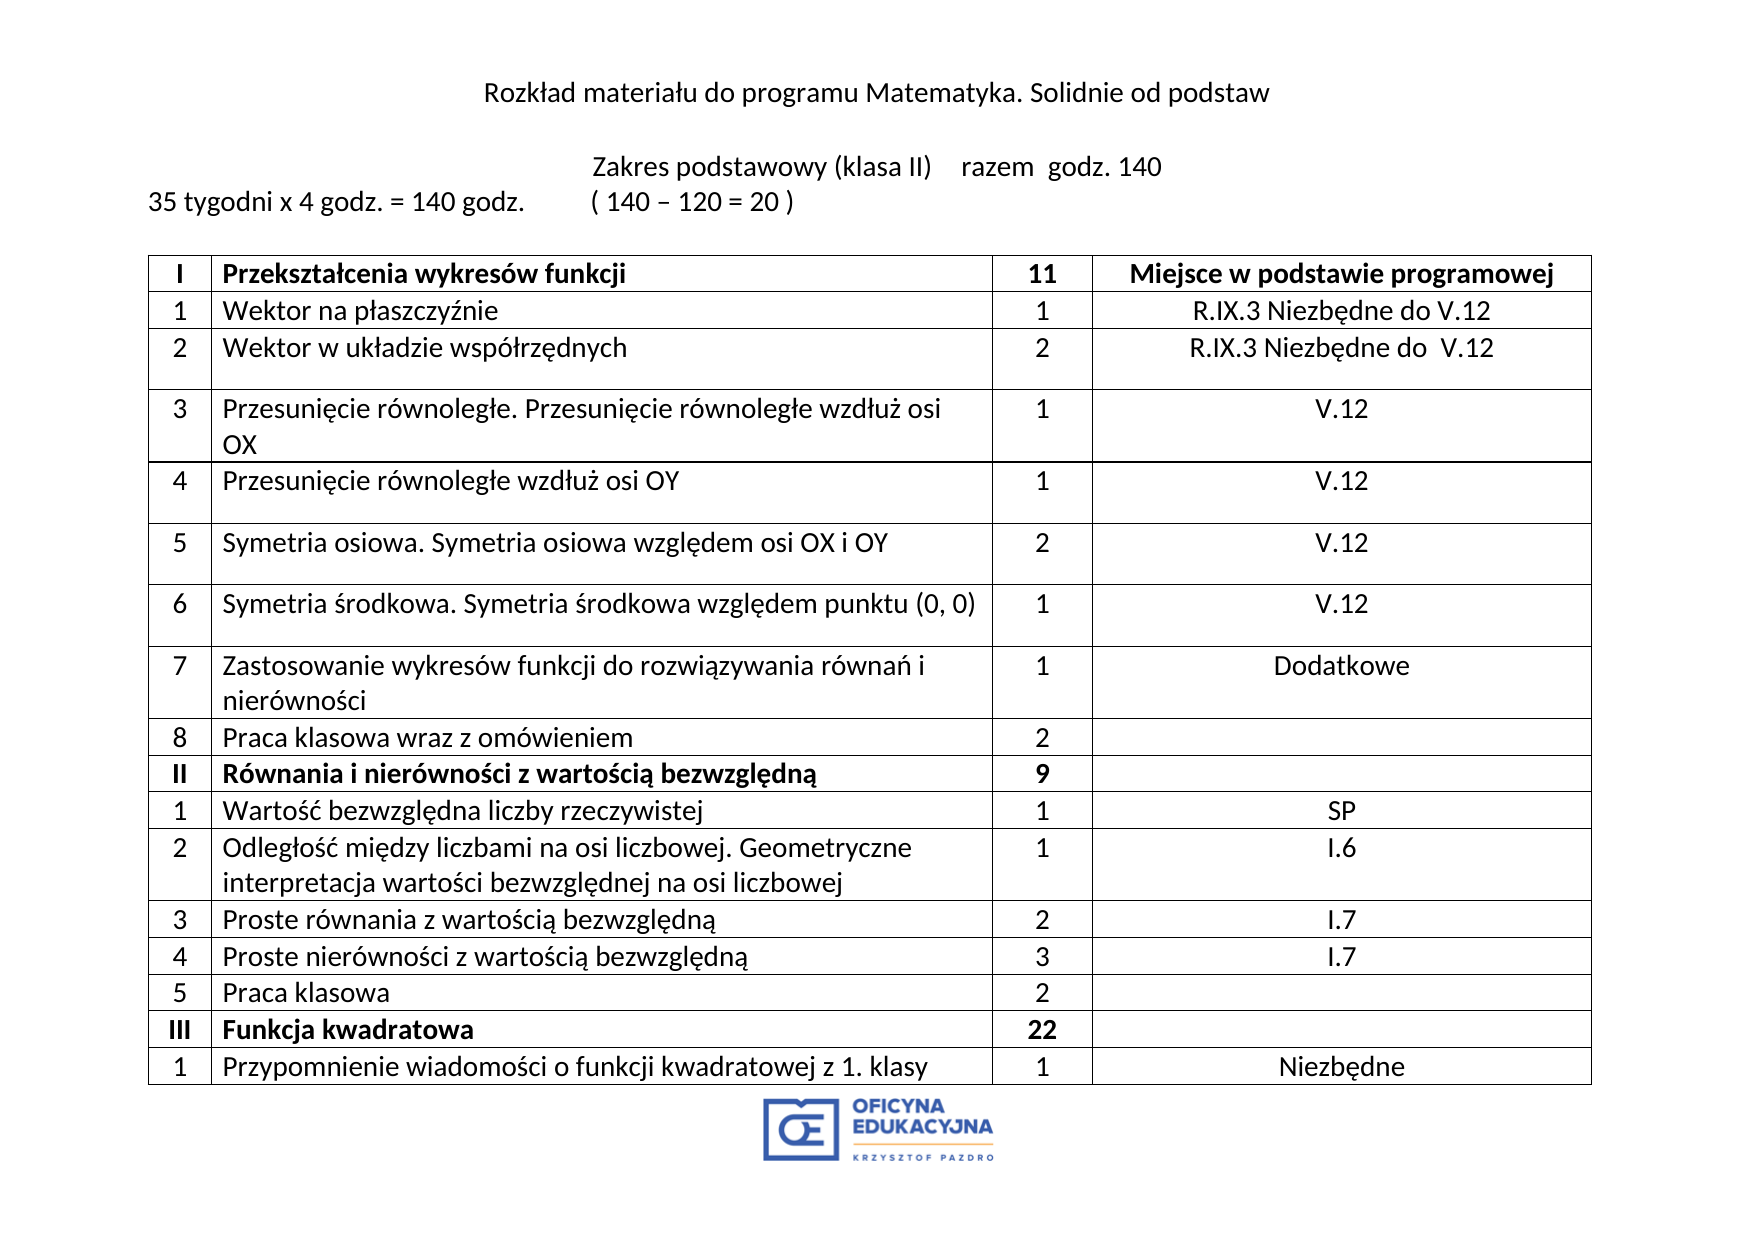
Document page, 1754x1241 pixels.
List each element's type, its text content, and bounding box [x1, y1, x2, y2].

table_cell 1 [993, 463, 1092, 523]
table_cell 3 [149, 390, 211, 461]
table_cell Niezbędne [1093, 1048, 1591, 1083]
table_cell Wektor na płaszczyźnie [212, 292, 992, 328]
table_cell 1 [993, 585, 1092, 646]
table_cell Przesunięcie równoległe. Przesunięcie równoległe wzdłuż osi OX [212, 390, 992, 461]
table_cell II [149, 756, 211, 791]
table_cell 2 [149, 329, 211, 389]
table_cell 2 [993, 329, 1092, 389]
table_cell 6 [149, 585, 211, 646]
table_cell Przesunięcie równoległe wzdłuż osi OY [212, 463, 992, 523]
table_cell III [149, 1011, 211, 1047]
table_cell 1 [993, 390, 1092, 461]
table_cell Funkcja kwadratowa [212, 1011, 992, 1047]
table_cell Równania i nierówności z wartością bezwzględną [212, 756, 992, 791]
table_cell 2 [993, 719, 1092, 754]
table_header I [149, 256, 211, 291]
table_cell 2 [993, 524, 1092, 584]
table_cell R.IX.3 Niezbędne do V.12 [1093, 329, 1591, 389]
picture [757, 1093, 997, 1167]
table_cell Dodatkowe [1093, 647, 1591, 718]
table_cell Symetria osiowa. Symetria osiowa względem osi OX i OY [212, 524, 992, 584]
table_cell 4 [149, 938, 211, 973]
table_cell 1 [149, 1048, 211, 1083]
table_cell [1093, 1011, 1591, 1047]
table_cell R.IX.3 Niezbędne do V.12 [1093, 292, 1591, 328]
table_cell 1 [993, 1048, 1092, 1083]
table_header Miejsce w podstawie programowej [1093, 256, 1591, 291]
table_cell 1 [993, 792, 1092, 828]
table_header 11 [993, 256, 1092, 291]
table_cell Odległość między liczbami na osi liczbowej. Geometryczne interpretacja wartości bezwzględnej na osi liczbowej [212, 829, 992, 900]
table_cell SP [1093, 792, 1591, 828]
text Zakres podstawowy (klasa II) razem godz. 140 [148, 148, 1606, 183]
table_header Przekształcenia wykresów funkcji [212, 256, 992, 291]
table_cell Praca klasowa wraz z omówieniem [212, 719, 992, 754]
table_cell 5 [149, 524, 211, 584]
table_cell Wektor w układzie współrzędnych [212, 329, 992, 389]
table_cell Zastosowanie wykresów funkcji do rozwiązywania równań i nierówności [212, 647, 992, 718]
table_cell Wartość bezwzględna liczby rzeczywistej [212, 792, 992, 828]
table_cell Symetria środkowa. Symetria środkowa względem punktu (0, 0) [212, 585, 992, 646]
text 35 tygodni x 4 godz. = 140 godz. ( 140 – 120 = 20 ) [148, 183, 1606, 219]
table_cell V.12 [1093, 585, 1591, 646]
table_cell 22 [993, 1011, 1092, 1047]
table_cell 2 [993, 975, 1092, 1010]
table_cell Praca klasowa [212, 975, 992, 1010]
table_cell Proste nierówności z wartością bezwzględną [212, 938, 992, 973]
table_cell 2 [149, 829, 211, 900]
table_cell I.6 [1093, 829, 1591, 900]
table_cell 1 [149, 792, 211, 828]
table_cell 1 [993, 292, 1092, 328]
table_cell I.7 [1093, 901, 1591, 937]
table_cell V.12 [1093, 463, 1591, 523]
table_cell [1093, 975, 1591, 1010]
table_cell 1 [993, 647, 1092, 718]
table_cell 4 [149, 463, 211, 523]
table_cell Przypomnienie wiadomości o funkcji kwadratowej z 1. klasy [212, 1048, 992, 1083]
table_cell 5 [149, 975, 211, 1010]
table_cell V.12 [1093, 524, 1591, 584]
table_cell V.12 [1093, 390, 1591, 461]
table_cell 8 [149, 719, 211, 754]
table_cell 3 [993, 938, 1092, 973]
table_cell I.7 [1093, 938, 1591, 973]
table_cell 1 [149, 292, 211, 328]
table_cell 2 [993, 901, 1092, 937]
table_cell [1093, 756, 1591, 791]
table_cell 1 [993, 829, 1092, 900]
table_cell 3 [149, 901, 211, 937]
table_cell Proste równania z wartością bezwzględną [212, 901, 992, 937]
table_cell 7 [149, 647, 211, 718]
table_cell 9 [993, 756, 1092, 791]
table_cell [1093, 719, 1591, 754]
